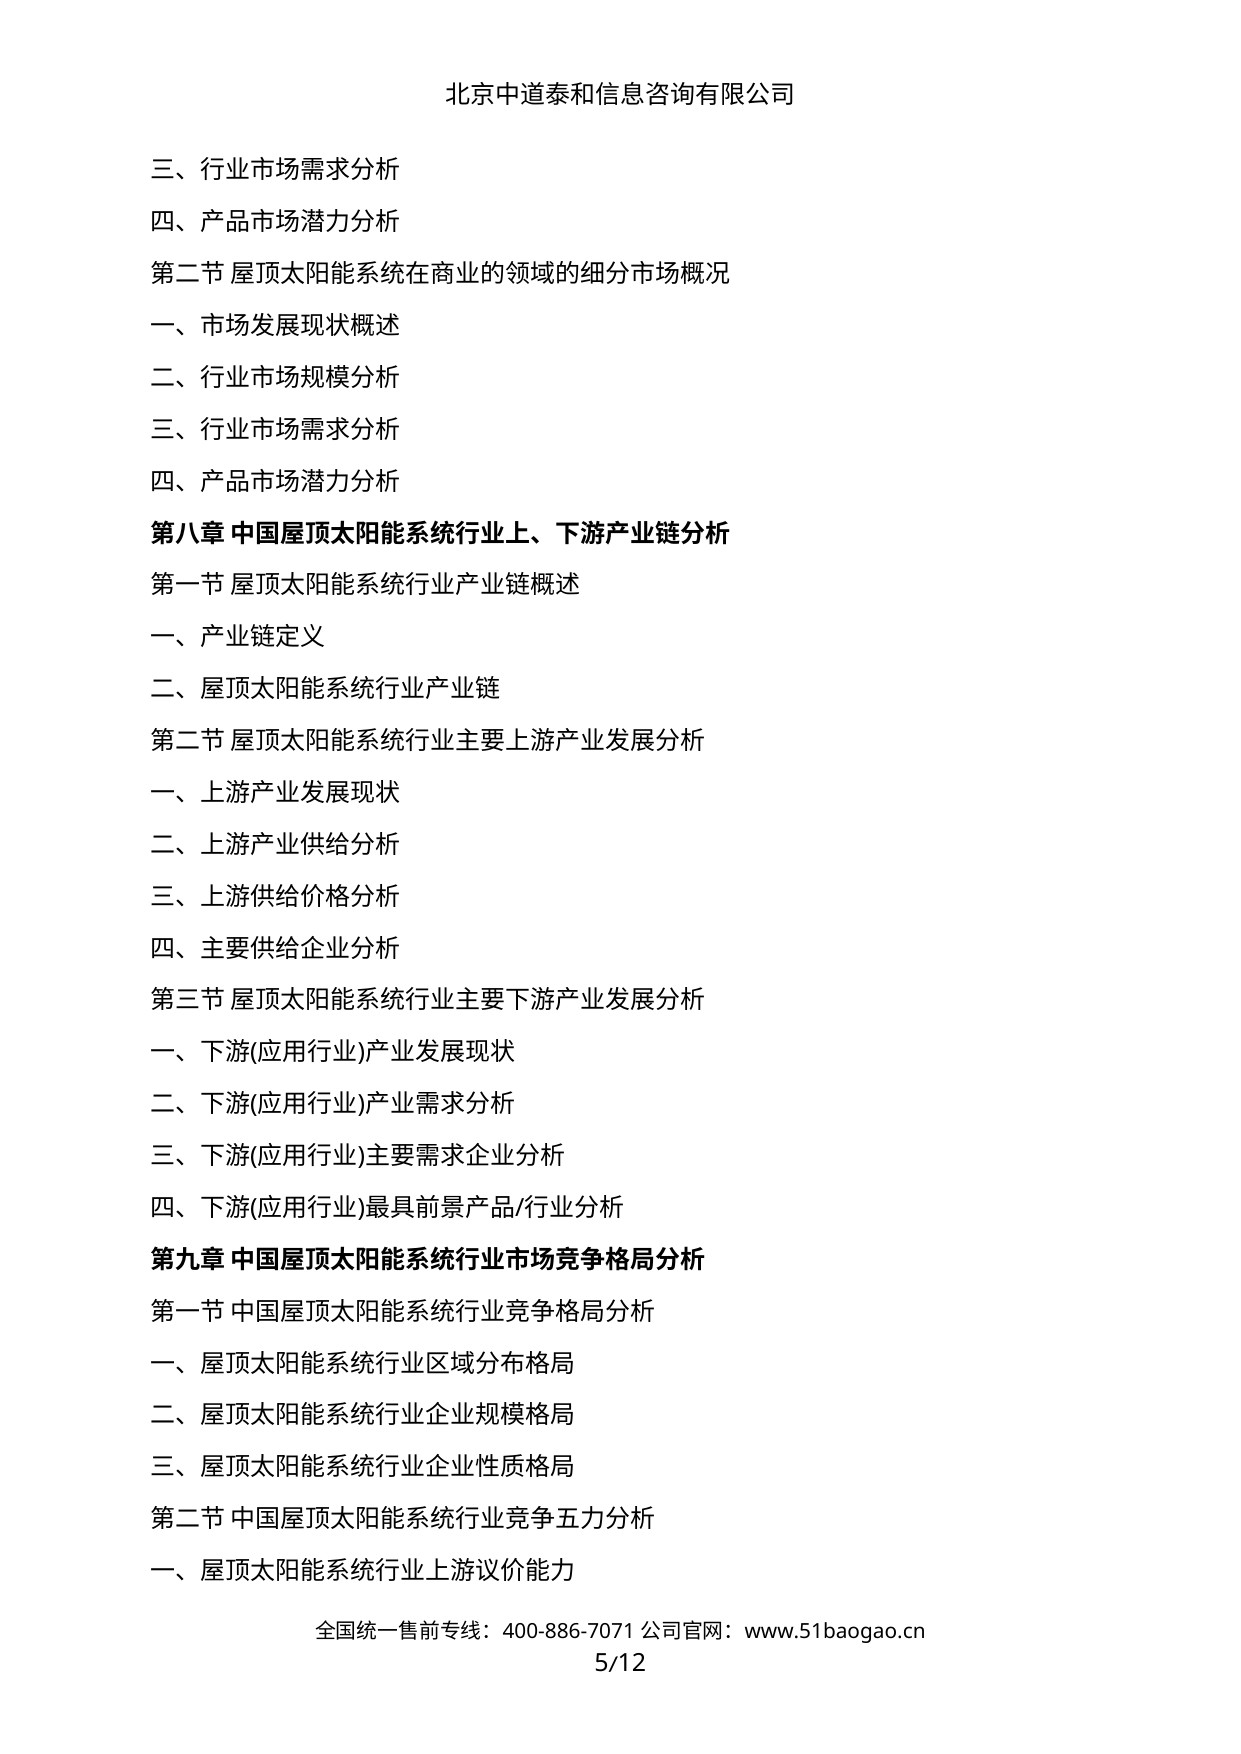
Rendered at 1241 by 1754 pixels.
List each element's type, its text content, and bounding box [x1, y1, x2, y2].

text 四、产品市场潜力分析 [150, 461, 1090, 497]
text 第三节 屋顶太阳能系统行业主要下游产业发展分析 [150, 980, 1090, 1016]
text 一、产业链定义 [150, 617, 1090, 653]
text 一、下游(应用行业)产业发展现状 [150, 1032, 1090, 1068]
text 第一节 屋顶太阳能系统行业产业链概述 [150, 565, 1090, 601]
text 一、市场发展现状概述 [150, 306, 1090, 342]
text 三、行业市场需求分析 [150, 409, 1090, 446]
text 三、上游供给价格分析 [150, 876, 1090, 912]
text 二、下游(应用行业)产业需求分析 [150, 1084, 1090, 1120]
text 三、下游(应用行业)主要需求企业分析 [150, 1136, 1090, 1172]
text 一、上游产业发展现状 [150, 772, 1090, 809]
text 二、行业市场规模分析 [150, 357, 1090, 394]
text 四、下游(应用行业)最具前景产品/行业分析 [150, 1187, 1090, 1224]
text 第九章 中国屋顶太阳能系统行业市场竞争格局分析 [150, 1239, 1090, 1276]
text 第八章 中国屋顶太阳能系统行业上、下游产业链分析 [150, 513, 1090, 549]
text 第二节 屋顶太阳能系统行业主要上游产业发展分析 [150, 721, 1090, 757]
text 第二节 中国屋顶太阳能系统行业竞争五力分析 [150, 1499, 1090, 1535]
text 四、产品市场潜力分析 [150, 202, 1090, 238]
text 一、屋顶太阳能系统行业区域分布格局 [150, 1343, 1090, 1379]
text 二、上游产业供给分析 [150, 824, 1090, 861]
text 第一节 中国屋顶太阳能系统行业竞争格局分析 [150, 1291, 1090, 1327]
text 三、屋顶太阳能系统行业企业性质格局 [150, 1447, 1090, 1483]
text 四、主要供给企业分析 [150, 928, 1090, 964]
text 二、屋顶太阳能系统行业产业链 [150, 669, 1090, 705]
text 第二节 屋顶太阳能系统在商业的领域的细分市场概况 [150, 254, 1090, 290]
text 二、屋顶太阳能系统行业企业规模格局 [150, 1395, 1090, 1431]
text 一、屋顶太阳能系统行业上游议价能力 [150, 1551, 1090, 1587]
text 三、行业市场需求分析 [150, 150, 1090, 186]
